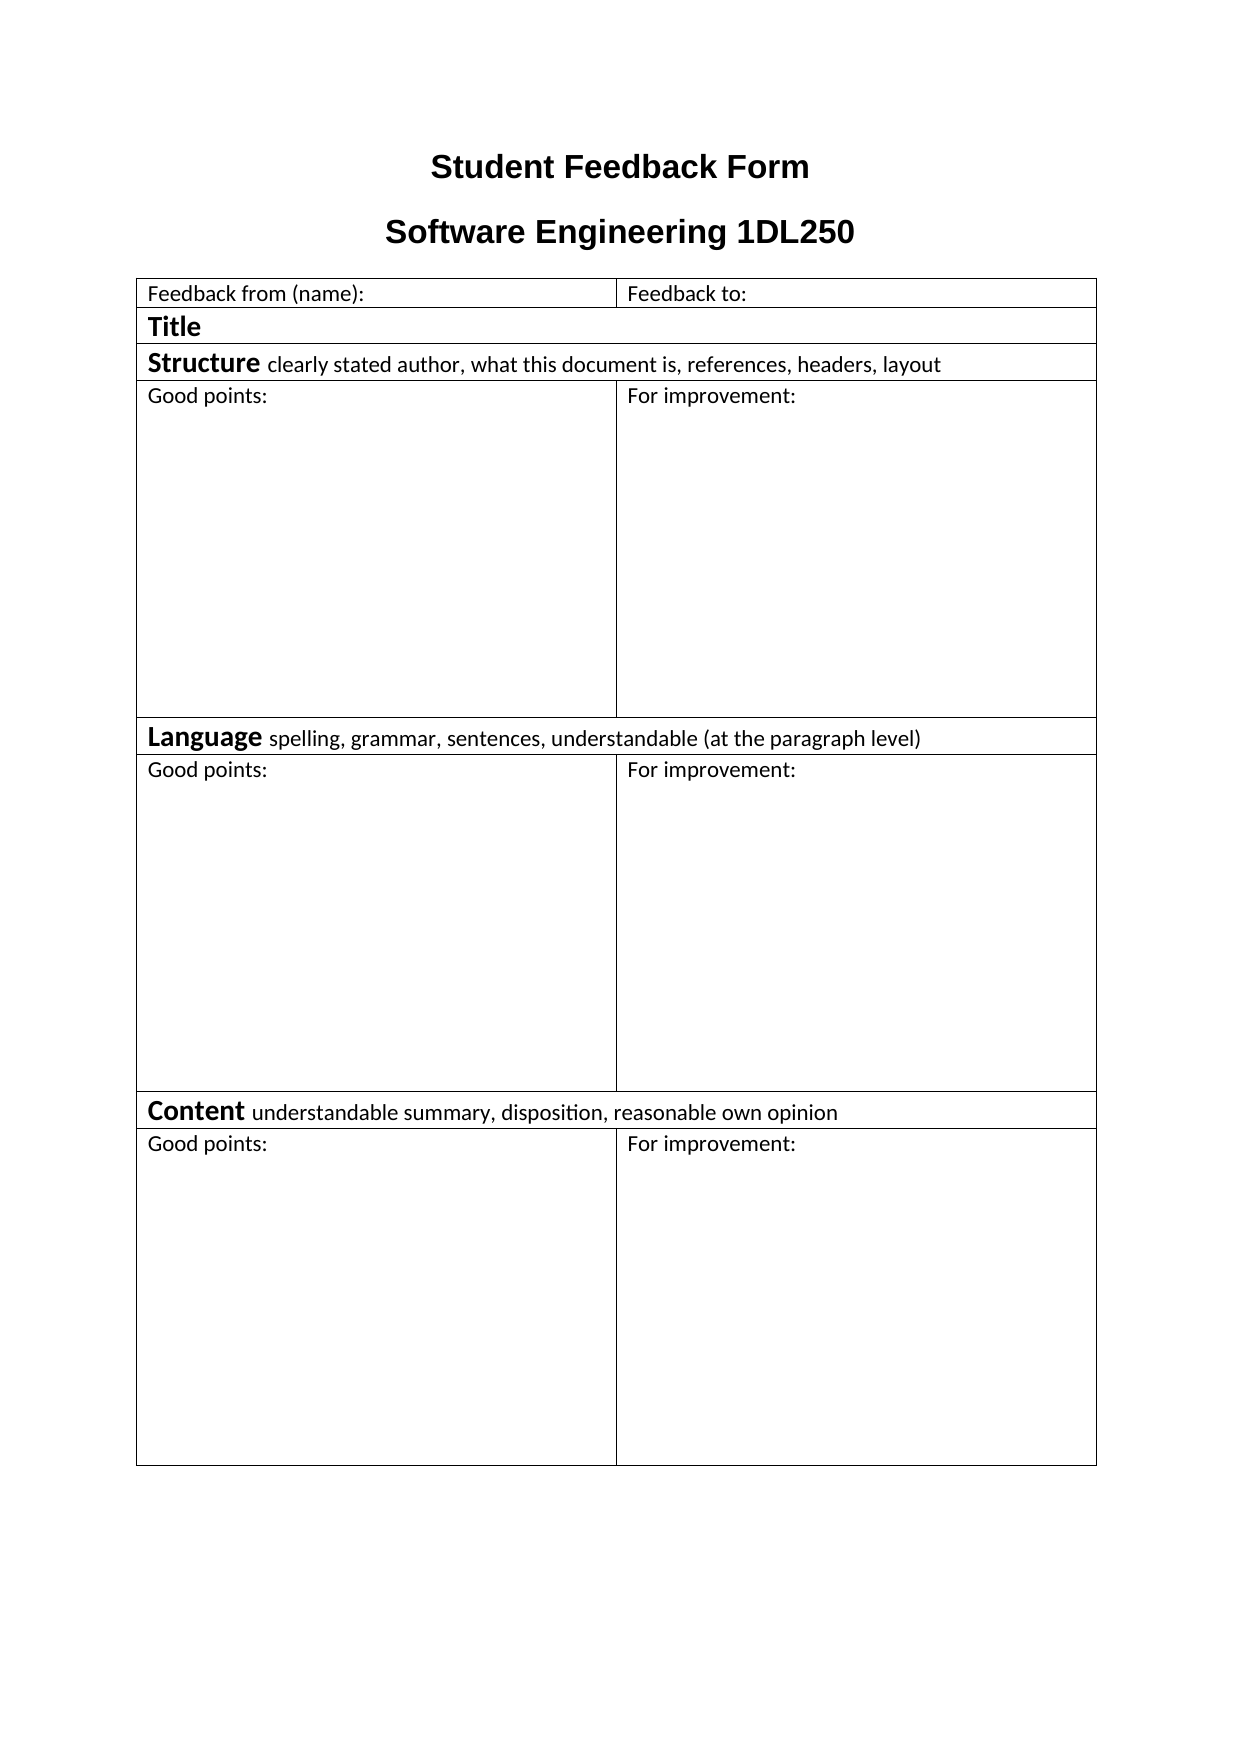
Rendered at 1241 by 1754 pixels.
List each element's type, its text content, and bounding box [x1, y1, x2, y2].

table_header Feedback from (name): [137, 279, 616, 307]
table_cell For improvement: [617, 381, 1096, 717]
table_cell Good points: [137, 1129, 616, 1465]
table_cell For improvement: [617, 755, 1096, 1091]
table_cell Title [137, 308, 1096, 343]
table_cell Content understandable summary, disposition, reasonable own opinion [137, 1092, 1096, 1128]
table_cell For improvement: [617, 1129, 1096, 1465]
table_header Feedback to: [617, 279, 1096, 307]
text Student Feedback Form [148, 148, 1093, 186]
table_cell Language spelling, grammar, sentences, understandable (at the paragraph level) [137, 718, 1096, 754]
text Software Engineering 1DL250 [148, 213, 1093, 251]
table_cell Good points: [137, 381, 616, 717]
table_cell Good points: [137, 755, 616, 1091]
table_cell Structure clearly stated author, what this document is, references, headers, layout [137, 344, 1096, 380]
